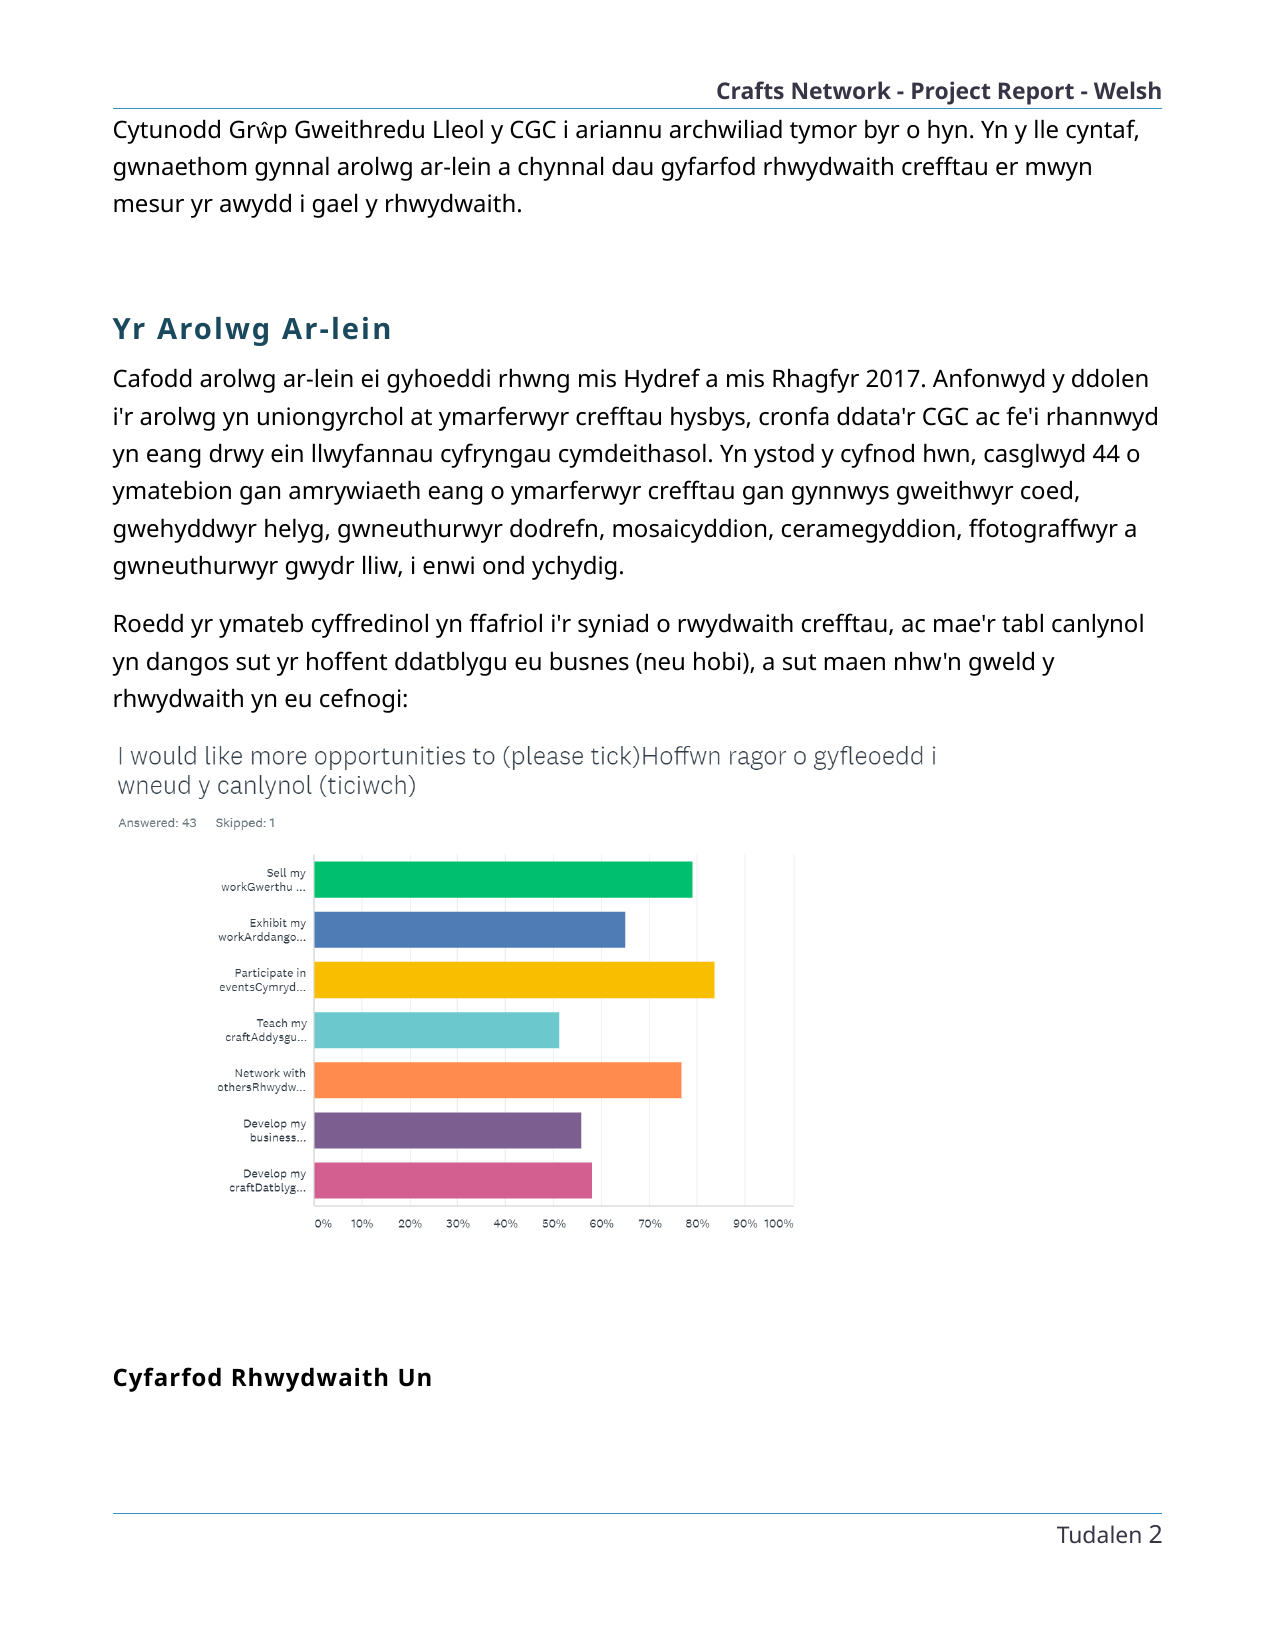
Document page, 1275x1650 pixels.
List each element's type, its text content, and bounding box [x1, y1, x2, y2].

text Cytunodd Grŵp Gweithredu Lleol y CGC i ariannu archwiliad tymor byr o hyn. Yn y lle cyntaf, gwnaethom gynnal arolwg ar-lein a chynnal dau gyfarfod rhwydwaith crefftau er mwyn mesur yr awydd i gael y rhwydwaith. [112, 112, 1162, 220]
text Roedd yr ymateb cyffredinol yn ffafriol i'r syniad o rwydwaith crefftau, ac mae'r tabl canlynol yn dangos sut yr hoffent ddatblygu eu busnes (neu hobi), a sut maen nhw'n gweld y rhwydwaith yn eu cefnogi: [112, 607, 1162, 714]
subtitle Yr Arolwg Ar-lein [112, 308, 1162, 348]
text Cafodd arolwg ar-lein ei gyhoeddi rhwng mis Hydref a mis Rhagfyr 2017. Anfonwyd y ddolen i'r arolwg yn uniongyrchol at ymarferwyr crefftau hysbys, cronfa ddata'r CGC ac fe'i rhannwyd yn eang drwy ein llwyfannau cyfryngau cymdeithasol. Yn ystod y cyfnod hwn, casglwyd 44 o ymatebion gan amrywiaeth eang o ymarferwyr crefftau gan gynnwys gweithwyr coed, gwehyddwyr helyg, gwneuthurwyr dodrefn, mosaicyddion, ceramegyddion, ffotograffwyr a gwneuthurwyr gwydr lliw, i enwi ond ychydig. [112, 362, 1162, 581]
subtitle Cyfarfod Rhwydwaith Un [112, 1361, 1162, 1393]
picture [112, 740, 940, 1236]
